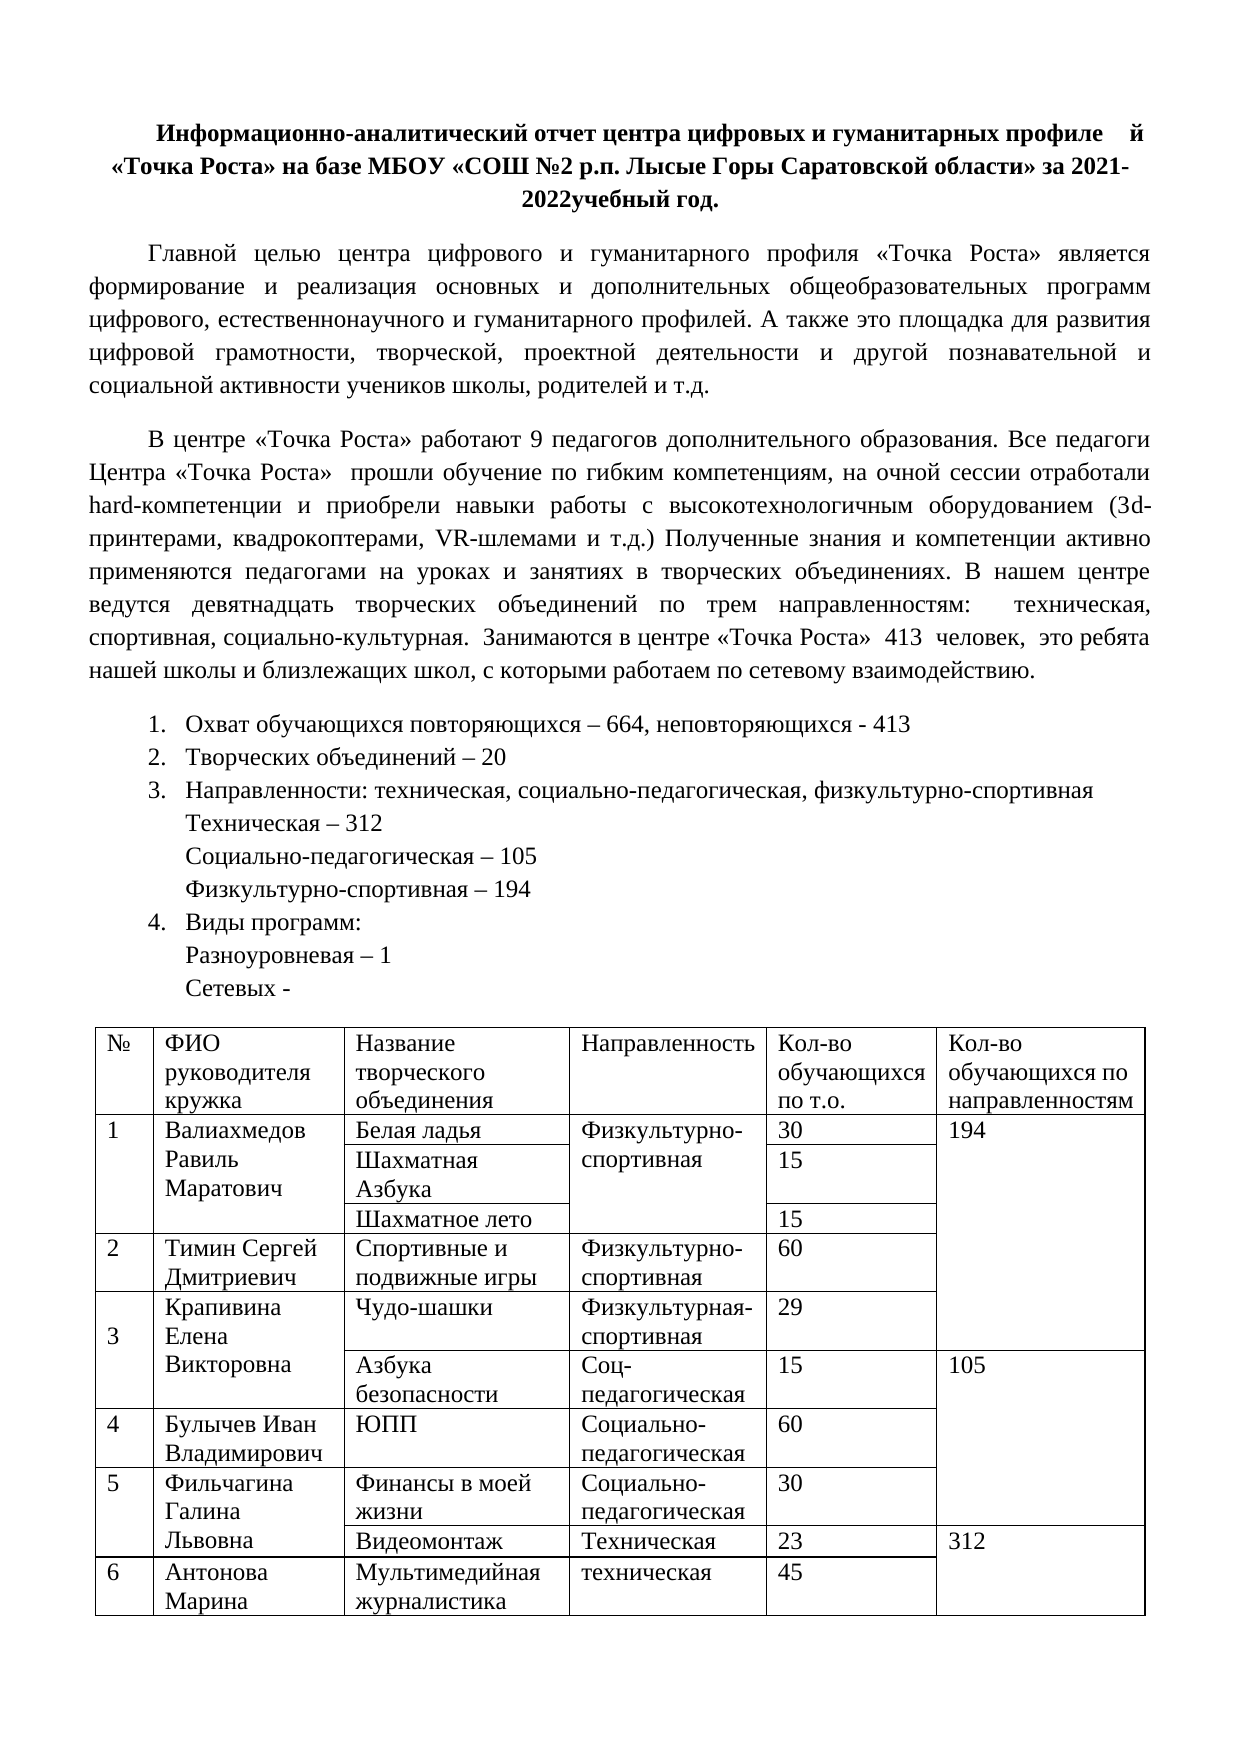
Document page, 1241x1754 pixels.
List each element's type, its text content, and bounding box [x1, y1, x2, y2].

table_cell 2 [96, 1234, 153, 1291]
table_header Название творческого объединения [345, 1028, 569, 1114]
text Главной целью центра цифрового и гуманитарного профиля «Точка Роста» является формирование и реализация основных и дополнительных общеобразовательных программ цифрового, естественнонаучного и гуманитарного профилей. А также это площадка для развития цифровой грамотности, творческой, проектной деятельности и другой познавательной и социальной активности учеников школы, родителей и т.д. [89, 238, 1152, 399]
list Сетевых - [185, 973, 1152, 1002]
table_header Кол-во обучающихся по направленностям [937, 1028, 1144, 1114]
table_cell Физкультурно-спортивная [570, 1234, 766, 1291]
table_cell Валиахмедов Равиль Маратович [154, 1115, 344, 1232]
table_cell Соц-педагогическая [570, 1351, 766, 1408]
table_cell Техническая [570, 1526, 766, 1556]
table_cell Чудо-шашки [345, 1292, 569, 1349]
table_cell 5 [96, 1468, 153, 1556]
table_cell Физкультурная-спортивная [570, 1292, 766, 1349]
table_cell 6 [96, 1558, 153, 1615]
table_cell 312 [937, 1526, 1144, 1615]
table_cell Фильчагина Галина Львовна [154, 1468, 344, 1556]
table_cell 1 [96, 1115, 153, 1232]
table_cell Крапивина Елена Викторовна [154, 1292, 344, 1408]
list Техническая – 312 [185, 808, 1152, 837]
table_cell 45 [767, 1558, 936, 1615]
table_header № [96, 1028, 153, 1114]
list Социально-педагогическая – 105 [185, 841, 1152, 870]
table_cell Физкультурно-спортивная [570, 1115, 766, 1232]
table_cell 3 [96, 1292, 153, 1408]
table_cell техническая [570, 1558, 766, 1615]
list Творческих объединений – 20 [148, 742, 1152, 771]
list Виды программ: [148, 907, 1152, 936]
list Охват обучающихся повторяющихся – 664, неповторяющихся - 413 [148, 709, 1152, 738]
table_cell 4 [96, 1409, 153, 1467]
table_cell Белая ладья [345, 1115, 569, 1144]
table_cell 29 [767, 1292, 936, 1349]
table_header ФИО руководителя кружка [154, 1028, 344, 1114]
text В центре «Точка Роста» работают 9 педагогов дополнительного образования. Все педагоги Центра «Точка Роста» прошли обучение по гибким компетенциям, на очной сессии отработали hard-компетенции и приобрели навыки работы с высокотехнологичным оборудованием (3d-принтерами, квадрокоптерами, VR-шлемами и т.д.) Полученные знания и компетенции активно применяются педагогами на уроках и занятиях в творческих объединениях. В нашем центре ведутся девятнадцать творческих объединений по трем направленностям: техническая, спортивная, социально-культурная. Занимаются в центре «Точка Роста» 413 человек, это ребята нашей школы и близлежащих школ, с которыми работаем по сетевому взаимодействию. [89, 424, 1152, 684]
list Разноуровневая – 1 [185, 940, 1152, 969]
table_cell 30 [767, 1468, 936, 1525]
text Информационно-аналитический отчет центра цифровых и гуманитарных профиле й «Точка Роста» на базе МБОУ «СОШ №2 р.п. Лысые Горы Саратовской области» за 2021-2022учебный год. [89, 118, 1152, 213]
table_cell 60 [767, 1409, 936, 1467]
table_cell 15 [767, 1145, 936, 1203]
table_cell Спортивные и подвижные игры [345, 1234, 569, 1291]
table_cell Социально-педагогическая [570, 1468, 766, 1525]
table_cell 15 [767, 1351, 936, 1408]
table_cell Мультимедийная журналистика [345, 1558, 569, 1615]
table_cell 30 [767, 1115, 936, 1144]
table_cell 15 [767, 1204, 936, 1232]
table_cell Азбука безопасности [345, 1351, 569, 1408]
table_cell 194 [937, 1115, 1144, 1349]
table_header Направленность [570, 1028, 766, 1114]
table_cell Тимин Сергей Дмитриевич [154, 1234, 344, 1291]
table_cell 105 [937, 1351, 1144, 1525]
table_header Кол-во обучающихся по т.о. [767, 1028, 936, 1114]
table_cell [154, 1558, 344, 1615]
table_cell Видеомонтаж [345, 1526, 569, 1556]
list Физкультурно-спортивная – 194 [185, 874, 1152, 903]
table_cell ЮПП [345, 1409, 569, 1467]
table_cell Социально-педагогическая [570, 1409, 766, 1467]
table_cell Финансы в моей жизни [345, 1468, 569, 1525]
table_cell Булычев Иван Владимирович [154, 1409, 344, 1467]
list Направленности: техническая, социально-педагогическая, физкультурно-спортивная [148, 775, 1152, 804]
table_cell 23 [767, 1526, 936, 1556]
table_cell 60 [767, 1234, 936, 1291]
table_cell Шахматное лето [345, 1204, 569, 1232]
table_cell Шахматная Азбука [345, 1145, 569, 1203]
